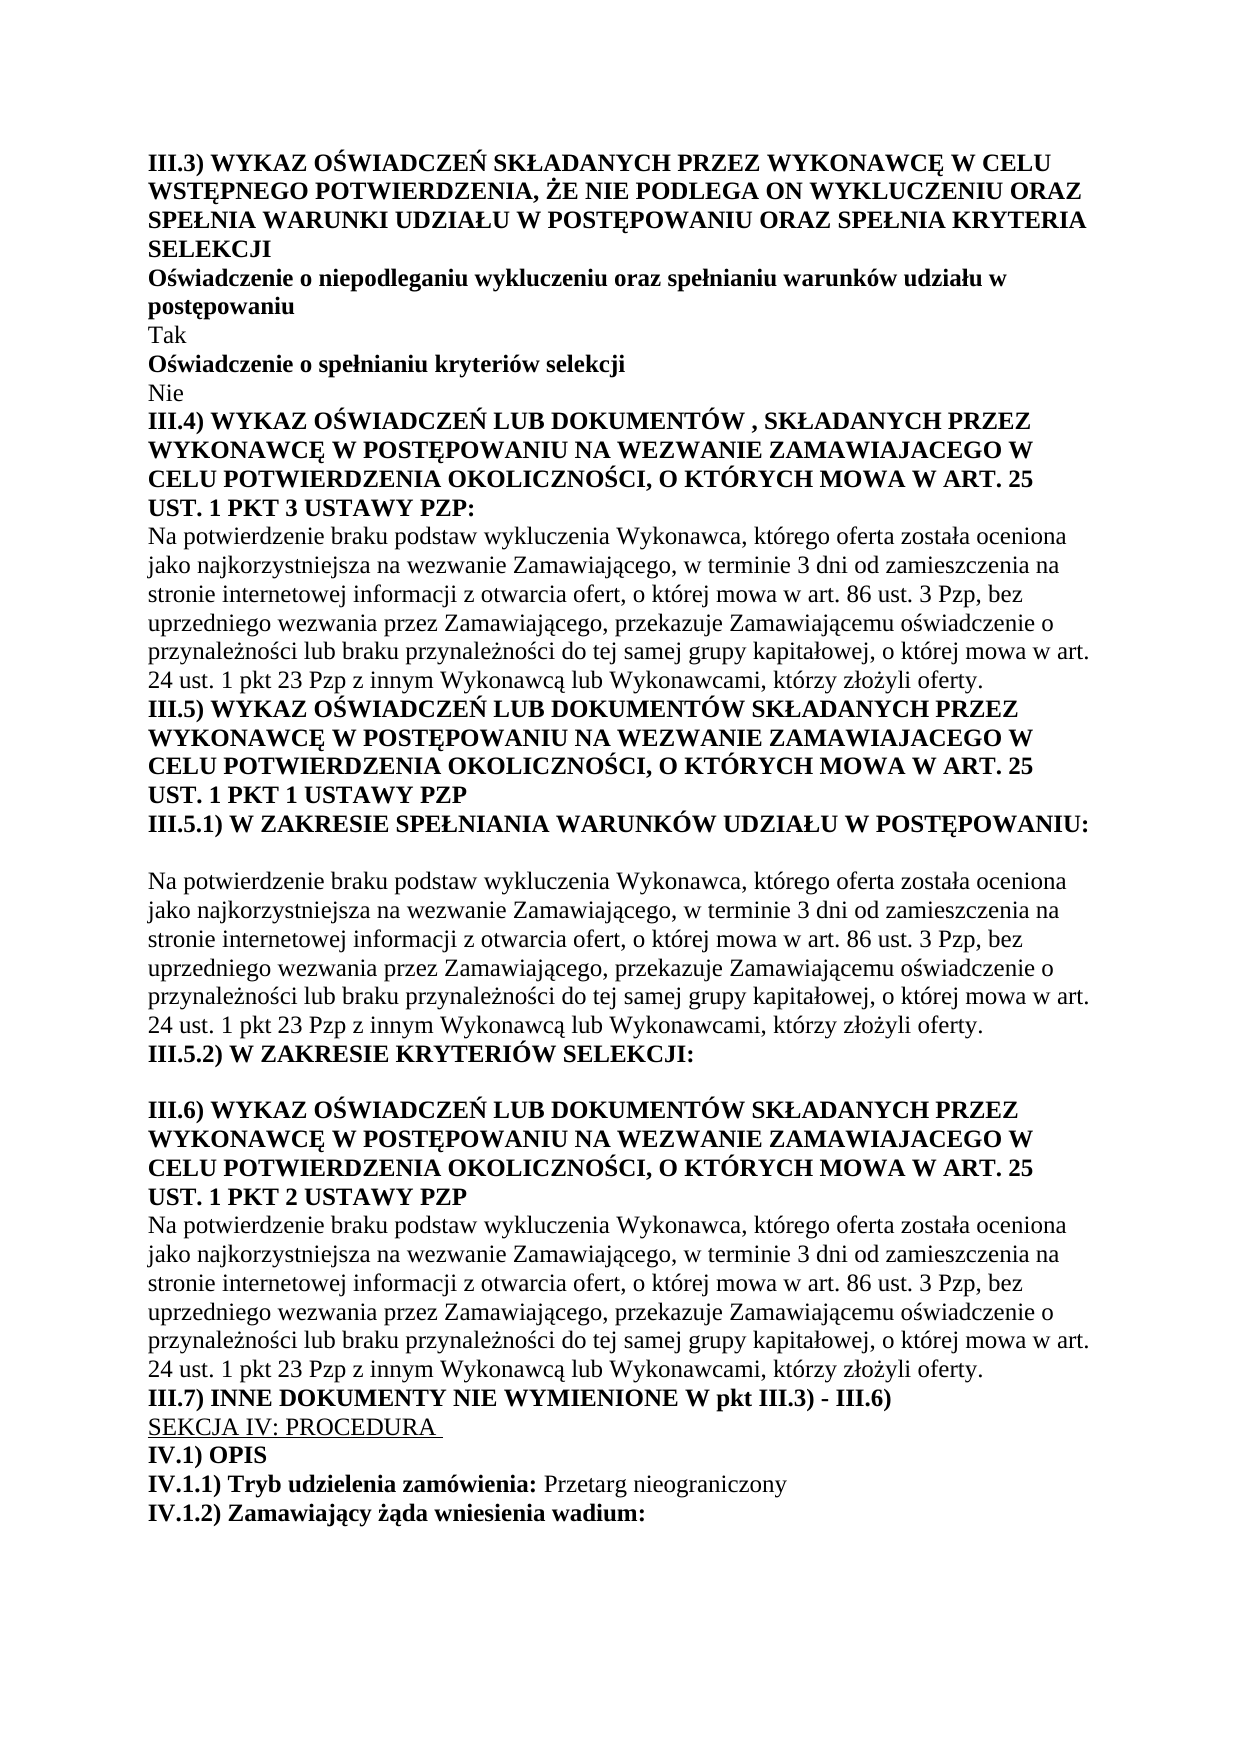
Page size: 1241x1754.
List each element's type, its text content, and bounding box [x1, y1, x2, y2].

text III.6) WYKAZ OŚWIADCZEŃ LUB DOKUMENTÓW SKŁADANYCH PRZEZ WYKONAWCĘ W POSTĘPOWANIU NA WEZWANIE ZAMAWIAJACEGO W CELU POTWIERDZENIA OKOLICZNOŚCI, O KTÓRYCH MOWA W ART. 25 UST. 1 PKT 2 USTAWY PZP [148, 1096, 1093, 1211]
text Oświadczenie o niepodleganiu wykluczeniu oraz spełnianiu warunków udziału w postępowaniu Tak Oświadczenie o spełnianiu kryteriów selekcji Nie [148, 263, 1093, 406]
text III.3) WYKAZ OŚWIADCZEŃ SKŁADANYCH PRZEZ WYKONAWCĘ W CELU WSTĘPNEGO POTWIERDZENIA, ŻE NIE PODLEGA ON WYKLUCZENIU ORAZ SPEŁNIA WARUNKI UDZIAŁU W POSTĘPOWANIU ORAZ SPEŁNIA KRYTERIA SELEKCJI [148, 148, 1093, 263]
text III.4) WYKAZ OŚWIADCZEŃ LUB DOKUMENTÓW , SKŁADANYCH PRZEZ WYKONAWCĘ W POSTĘPOWANIU NA WEZWANIE ZAMAWIAJACEGO W CELU POTWIERDZENIA OKOLICZNOŚCI, O KTÓRYCH MOWA W ART. 25 UST. 1 PKT 3 USTAWY PZP: [148, 406, 1093, 521]
text III.7) INNE DOKUMENTY NIE WYMIENIONE W pkt III.3) - III.6) [148, 1383, 1093, 1412]
text Na potwierdzenie braku podstaw wykluczenia Wykonawca, którego oferta została oceniona jako najkorzystniejsza na wezwanie Zamawiającego, w terminie 3 dni od zamieszczenia na stronie internetowej informacji z otwarcia ofert, o której mowa w art. 86 ust. 3 Pzp, bez uprzedniego wezwania przez Zamawiającego, przekazuje Zamawiającemu oświadczenie o przynależności lub braku przynależności do tej samej grupy kapitałowej, o której mowa w art. 24 ust. 1 pkt 23 Pzp z innym Wykonawcą lub Wykonawcami, którzy złożyli oferty. [148, 521, 1093, 694]
text Na potwierdzenie braku podstaw wykluczenia Wykonawca, którego oferta została oceniona jako najkorzystniejsza na wezwanie Zamawiającego, w terminie 3 dni od zamieszczenia na stronie internetowej informacji z otwarcia ofert, o której mowa w art. 86 ust. 3 Pzp, bez uprzedniego wezwania przez Zamawiającego, przekazuje Zamawiającemu oświadczenie o przynależności lub braku przynależności do tej samej grupy kapitałowej, o której mowa w art. 24 ust. 1 pkt 23 Pzp z innym Wykonawcą lub Wykonawcami, którzy złożyli oferty. [148, 1211, 1093, 1383]
text III.5.1) W ZAKRESIE SPEŁNIANIA WARUNKÓW UDZIAŁU W POSTĘPOWANIU: Na potwierdzenie braku podstaw wykluczenia Wykonawca, którego oferta została oceniona jako najkorzystniejsza na wezwanie Zamawiającego, w terminie 3 dni od zamieszczenia na stronie internetowej informacji z otwarcia ofert, o której mowa w art. 86 ust. 3 Pzp, bez uprzedniego wezwania przez Zamawiającego, przekazuje Zamawiającemu oświadczenie o przynależności lub braku przynależności do tej samej grupy kapitałowej, o której mowa w art. 24 ust. 1 pkt 23 Pzp z innym Wykonawcą lub Wykonawcami, którzy złożyli oferty. III.5.2) W ZAKRESIE KRYTERIÓW SELEKCJI: [148, 809, 1093, 1096]
text IV.1) OPIS IV.1.1) Tryb udzielenia zamówienia: Przetarg nieograniczony IV.1.2) Zamawiający żąda wniesienia wadium: [148, 1441, 1093, 1527]
text SEKCJA IV: PROCEDURA [148, 1412, 1093, 1441]
text III.5) WYKAZ OŚWIADCZEŃ LUB DOKUMENTÓW SKŁADANYCH PRZEZ WYKONAWCĘ W POSTĘPOWANIU NA WEZWANIE ZAMAWIAJACEGO W CELU POTWIERDZENIA OKOLICZNOŚCI, O KTÓRYCH MOWA W ART. 25 UST. 1 PKT 1 USTAWY PZP [148, 694, 1093, 809]
